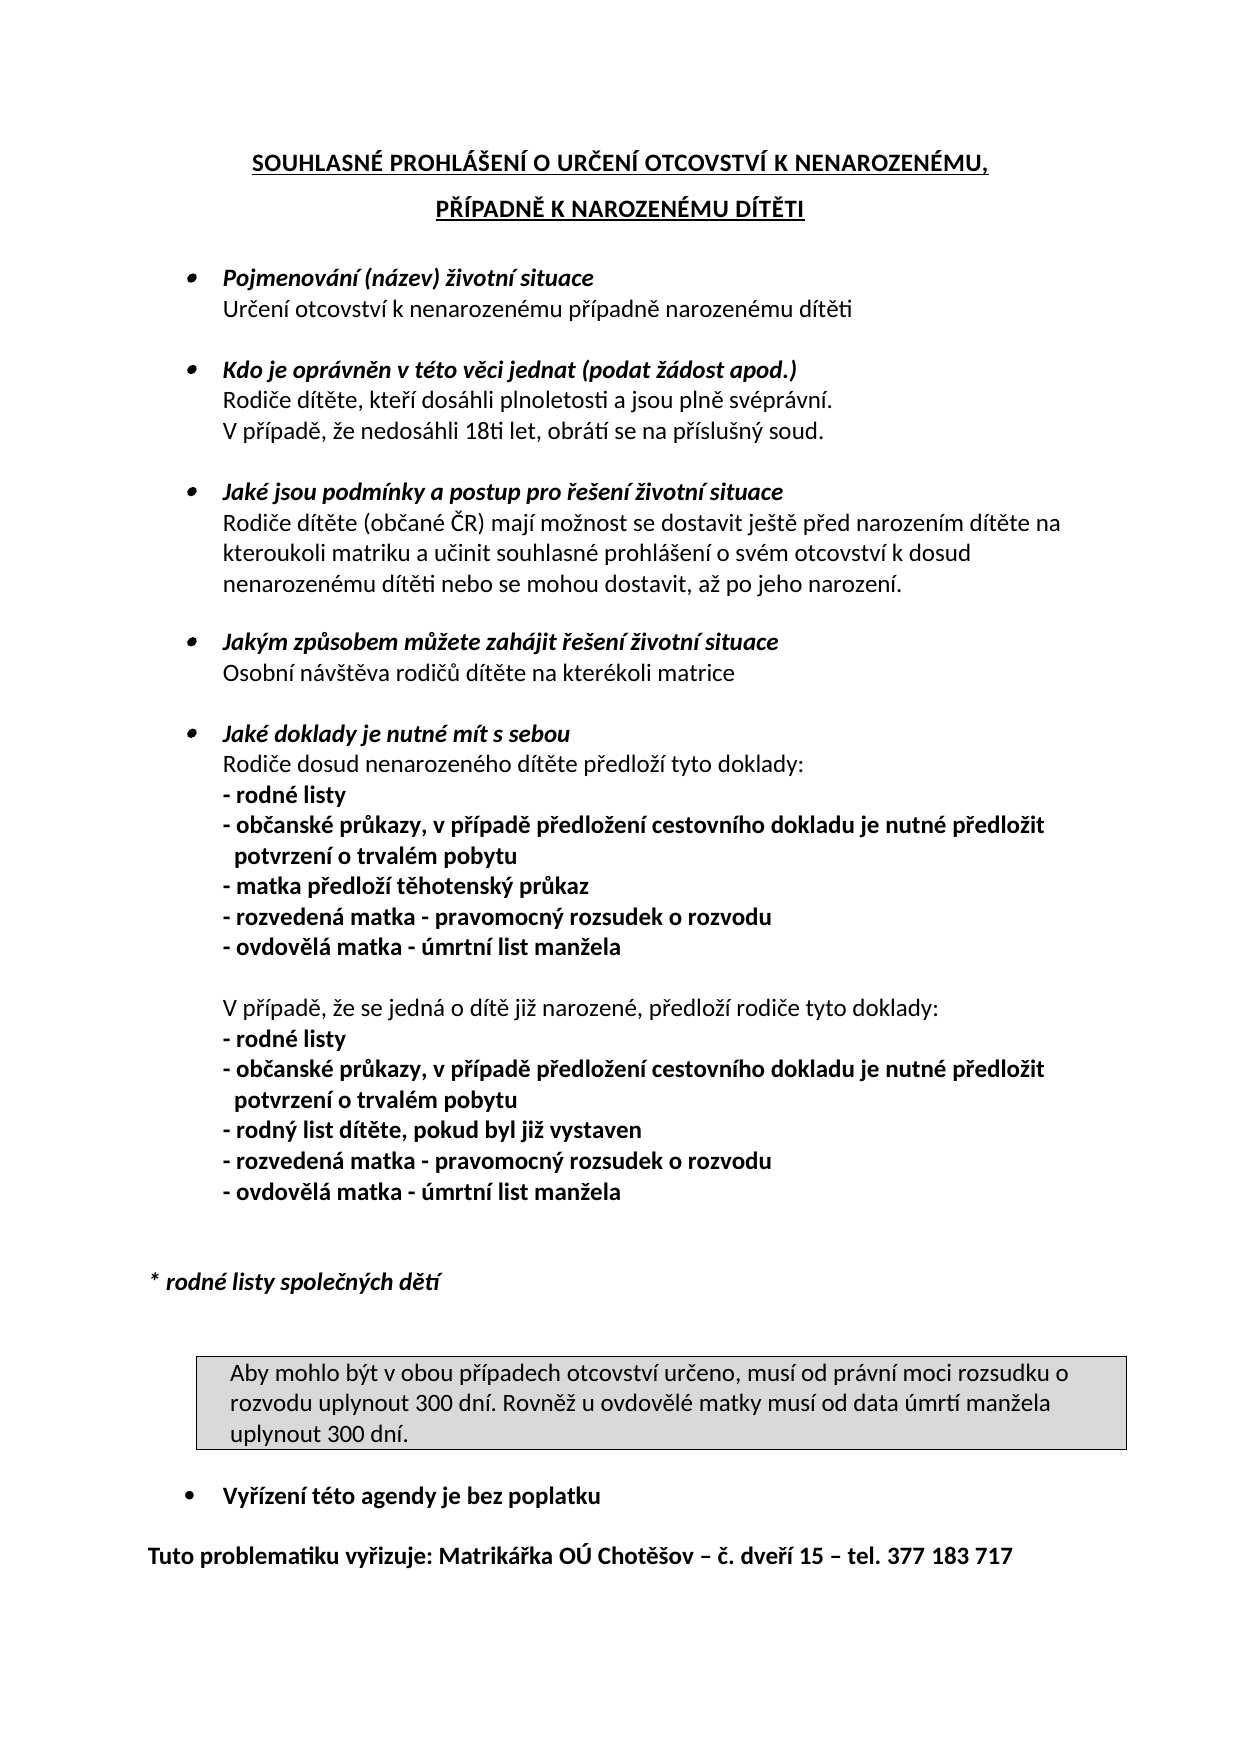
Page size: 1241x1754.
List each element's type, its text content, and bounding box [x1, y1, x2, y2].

list Pojmenování (název) životní situace [185, 262, 1093, 293]
text potvrzení o trvalém pobytu - matka předloží těhotenský průkaz - rozvedená matka - pravomocný rozsudek o rozvodu - ovdovělá matka - úmrtní list manžela V případě, že se jedná o dítě již narozené, předloží rodiče tyto doklady: - rodné listy - občanské průkazy, v případě předložení cestovního dokladu je nutné předložit [223, 840, 1093, 1084]
text Rodiče dítěte (občané ČR) mají možnost se dostavit ještě před narozením dítěte na kteroukoli matriku a učinit souhlasné prohlášení o svém otcovství k dosud nenarozenému dítěti nebo se mohou dostavit, až po jeho narození. [223, 507, 1093, 626]
list Kdo je oprávněn v této věci jednat (podat žádost apod.) [185, 354, 1093, 384]
text případně k narozenému dítěti [148, 193, 1093, 224]
text Určení otcovství k nenarozenému případně narozenému dítěti [223, 293, 1093, 323]
text V případě, že nedosáhli 18ti let, obrátí se na příslušný soud. [223, 415, 1093, 446]
list Jakým způsobem můžete zahájit řešení životní situace [185, 626, 1093, 657]
list Vyřízení této agendy je bez poplatku [185, 1480, 1093, 1511]
list Jaké doklady je nutné mít s sebou [185, 718, 1093, 748]
text Tuto problematiku vyřizuje: Matrikářka OÚ Chotěšov – č. dveří 15 – tel. 377 183 717 [148, 1540, 1093, 1570]
text Rodiče dítěte, kteří dosáhli plnoletosti a jsou plně svéprávní. [223, 384, 1093, 415]
list Jaké jsou podmínky a postup pro řešení životní situace [185, 476, 1093, 507]
text Osobní návštěva rodičů dítěte na kterékoli matrice [223, 657, 1093, 687]
table_header Aby mohlo být v obou případech otcovství určeno, musí od právní moci rozsudku o rozvodu uplynout 300 dní. Rovněž u ovdovělé matky musí od data úmrtí manžela uplynout 300 dní. [197, 1357, 1126, 1449]
text Rodiče dosud nenarozeného dítěte předloží tyto doklady: - rodné listy - občanské průkazy, v případě předložení cestovního dokladu je nutné předložit [223, 748, 1093, 840]
text potvrzení o trvalém pobytu - rodný list dítěte, pokud byl již vystaven - rozvedená matka - pravomocný rozsudek o rozvodu - ovdovělá matka - úmrtní list manžela [223, 1084, 1093, 1206]
text * rodné listy společných dětí [148, 1266, 1093, 1296]
text Souhlasné prohlášení o určení otcovství k nenarozenému, [148, 148, 1093, 178]
